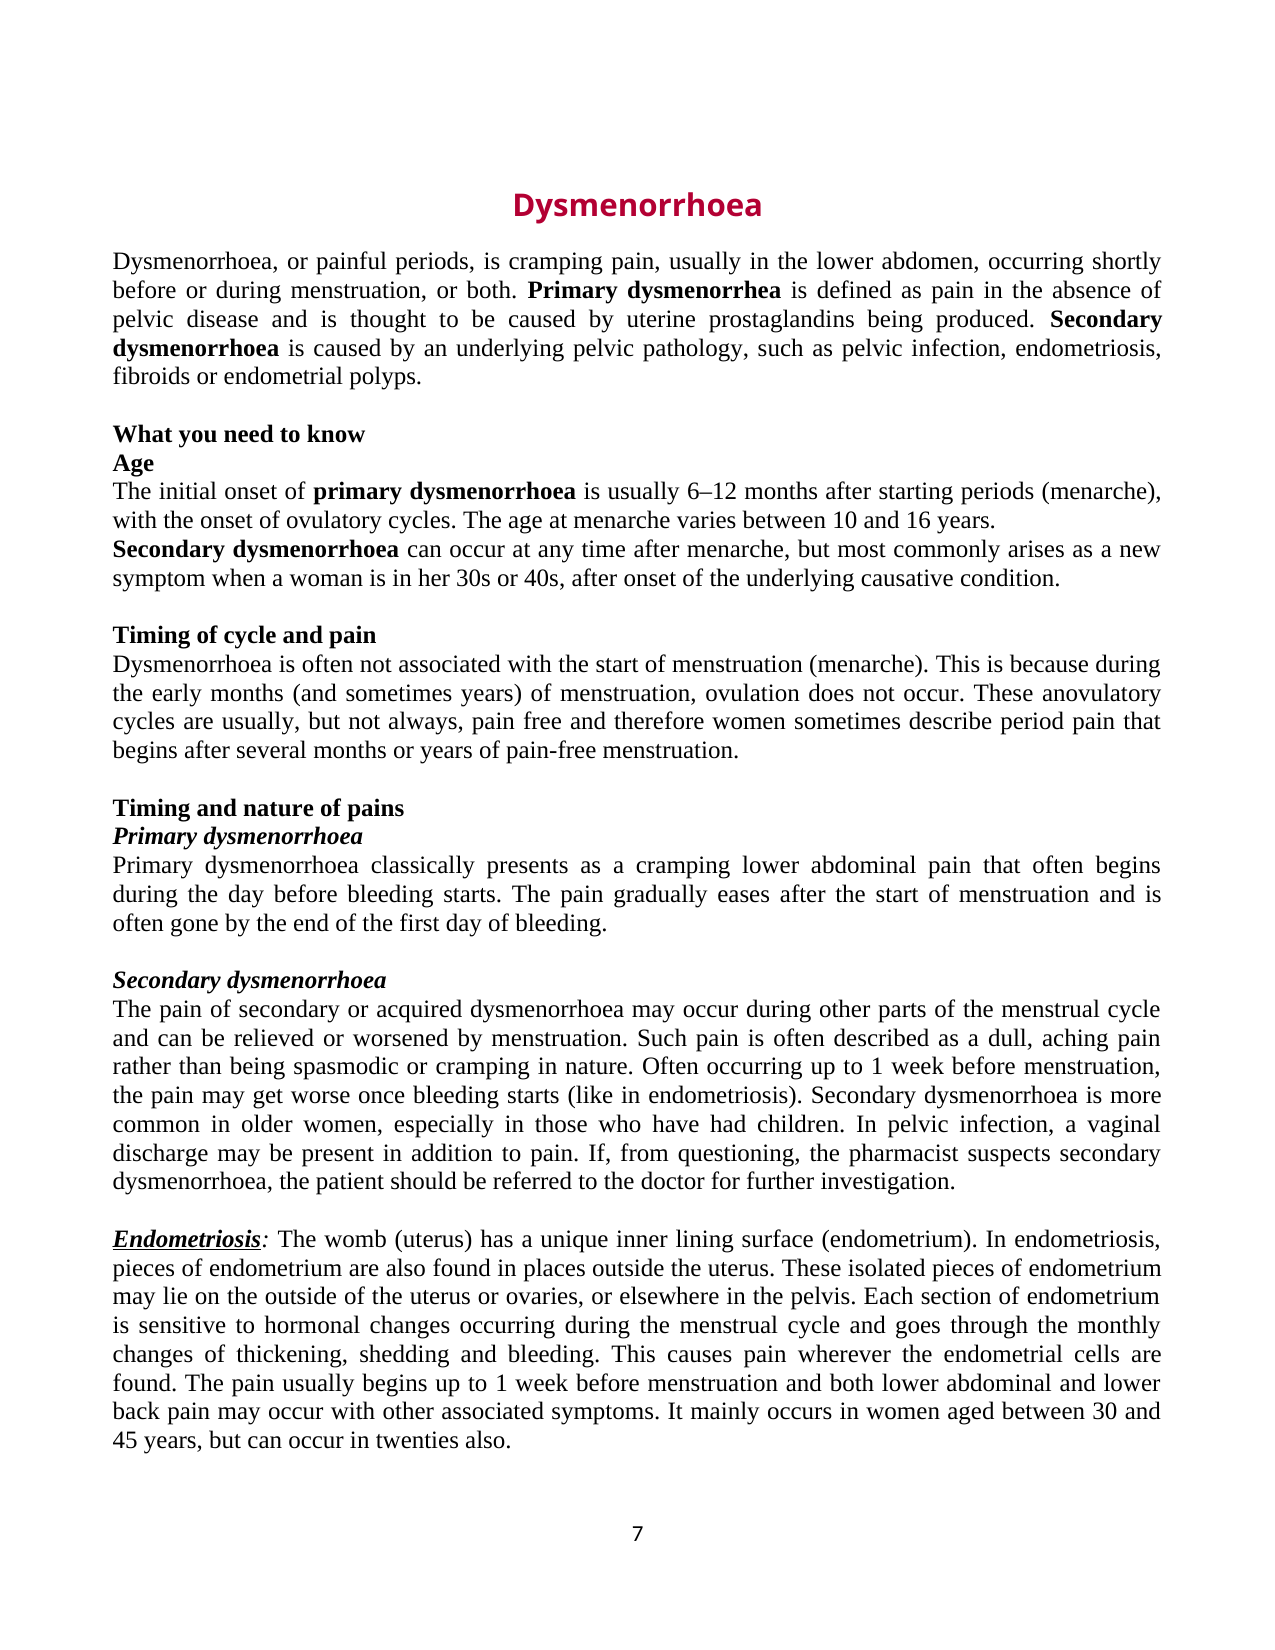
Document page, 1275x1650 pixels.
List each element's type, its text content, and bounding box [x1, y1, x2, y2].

text The initial onset of primary dysmenorrhoea is usually 6–12 months after starting periods (menarche), with the onset of ovulatory cycles. The age at menarche varies between 10 and 16 years. [112, 476, 1162, 534]
text Dysmenorrhoea, or painful periods, is cramping pain, usually in the lower abdomen, occurring shortly before or during menstruation, or both. Primary dysmenorrhea is defined as pain in the absence of pelvic disease and is thought to be caused by uterine prostaglandins being produced. Secondary dysmenorrhoea is caused by an underlying pelvic pathology, such as pelvic infection, endometriosis, fibroids or endometrial polyps. [112, 246, 1162, 390]
text What you need to know [112, 419, 1162, 448]
text Primary dysmenorrhoea classically presents as a cramping lower abdominal pain that often begins during the day before bleeding starts. The pain gradually eases after the start of menstruation and is often gone by the end of the first day of bleeding. [112, 850, 1162, 936]
text Secondary dysmenorrhoea can occur at any time after menarche, but most commonly arises as a new symptom when a woman is in her 30s or 40s, after onset of the underlying causative condition. [112, 534, 1162, 591]
text The pain of secondary or acquired dysmenorrhoea may occur during other parts of the menstrual cycle and can be relieved or worsened by menstruation. Such pain is often described as a dull, aching pain rather than being spasmodic or cramping in nature. Often occurring up to 1 week before menstruation, the pain may get worse once bleeding starts (like in endometriosis). Secondary dysmenorrhoea is more common in older women, especially in those who have had children. In pelvic infection, a vaginal discharge may be present in addition to pain. If, from questioning, the pharmacist suspects secondary dysmenorrhoea, the patient should be referred to the doctor for further investigation. [112, 994, 1162, 1195]
text Timing of cycle and pain [112, 620, 1162, 649]
text Age [112, 448, 1162, 476]
text Dysmenorrhoea is often not associated with the start of menstruation (menarche). This is because during the early months (and sometimes years) of menstruation, ovulation does not occur. These anovulatory cycles are usually, but not always, pain free and therefore women sometimes describe period pain that begins after several months or years of pain-free menstruation. [112, 649, 1162, 764]
text Endometriosis: The womb (uterus) has a unique inner lining surface (endometrium). In endometriosis, pieces of endometrium are also found in places outside the uterus. These isolated pieces of endometrium may lie on the outside of the uterus or ovaries, or elsewhere in the pelvis. Each section of endometrium is sensitive to hormonal changes occurring during the menstrual cycle and goes through the monthly changes of thickening, shedding and bleeding. This causes pain wherever the endometrial cells are found. The pain usually begins up to 1 week before menstruation and both lower abdominal and lower back pain may occur with other associated symptoms. It mainly occurs in women aged between 30 and 45 years, but can occur in twenties also. [112, 1224, 1162, 1454]
text Timing and nature of pains [112, 793, 1162, 821]
text Dysmenorrhoea [112, 183, 1162, 226]
text Primary dysmenorrhoea [112, 821, 1162, 850]
text Secondary dysmenorrhoea [112, 965, 1162, 994]
